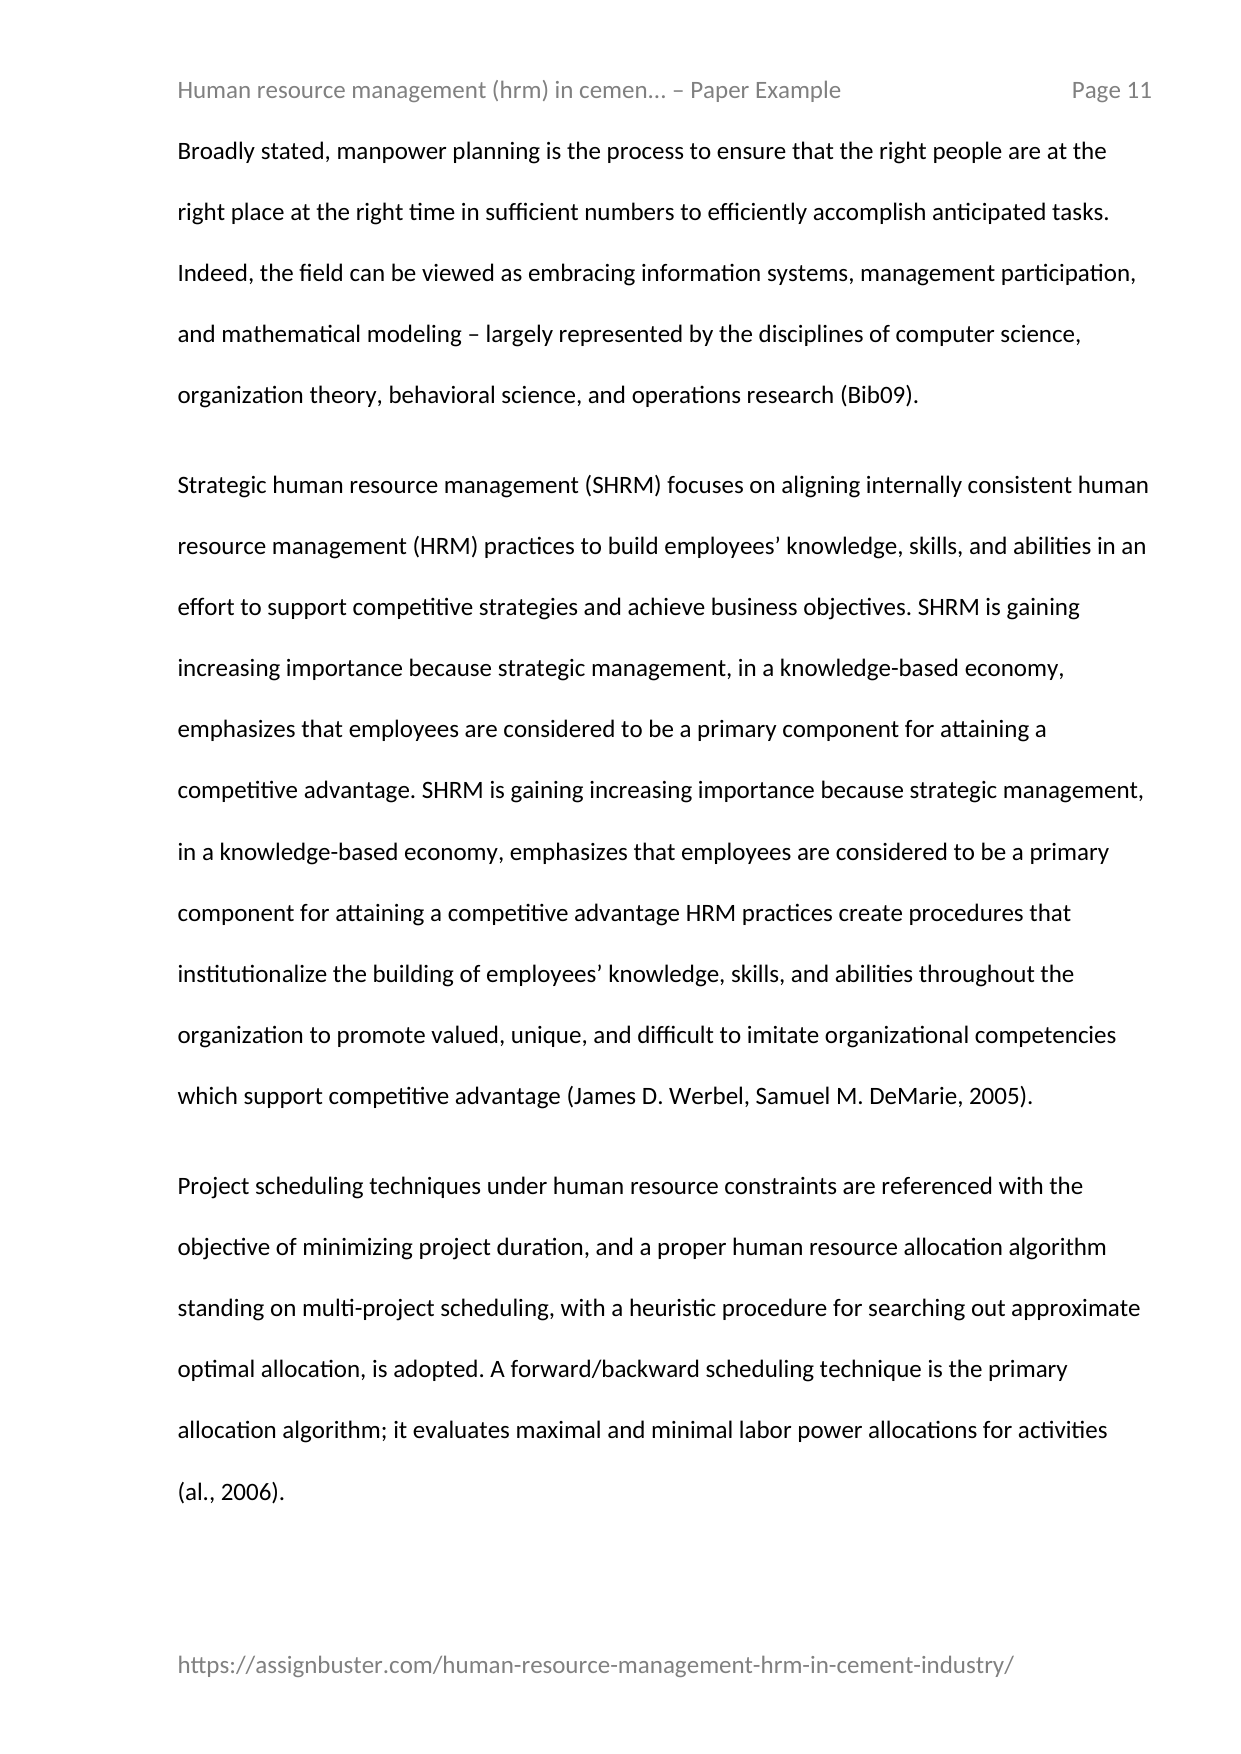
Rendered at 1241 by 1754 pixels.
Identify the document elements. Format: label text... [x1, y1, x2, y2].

text Broadly stated, manpower planning is the process to ensure that the right people are at the right place at the right time in sufficient numbers to efficiently accomplish anticipated tasks. Indeed, the field can be viewed as embracing information systems, management participation, and mathematical modeling – largely represented by the disciplines of computer science, organization theory, behavioral science, and operations research (Bib09). [177, 135, 1152, 409]
text Strategic human resource management (SHRM) focuses on aligning internally consistent human resource management (HRM) practices to build employees’ knowledge, skills, and abilities in an effort to support competitive strategies and achieve business objectives. SHRM is gaining increasing importance because strategic management, in a knowledge-based economy, emphasizes that employees are considered to be a primary component for attaining a competitive advantage. SHRM is gaining increasing importance because strategic management, in a knowledge-based economy, emphasizes that employees are considered to be a primary component for attaining a competitive advantage HRM practices create procedures that institutionalize the building of employees’ knowledge, skills, and abilities throughout the organization to promote valued, unique, and difficult to imitate organizational competencies which support competitive advantage (James D. Werbel, Samuel M. DeMarie, 2005). [177, 469, 1152, 1110]
text Project scheduling techniques under human resource constraints are referenced with the objective of minimizing project duration, and a proper human resource allocation algorithm standing on multi-project scheduling, with a heuristic procedure for searching out approximate optimal allocation, is adopted. A forward/backward scheduling technique is the primary allocation algorithm; it evaluates maximal and minimal labor power allocations for activities (al., 2006). [177, 1170, 1152, 1506]
